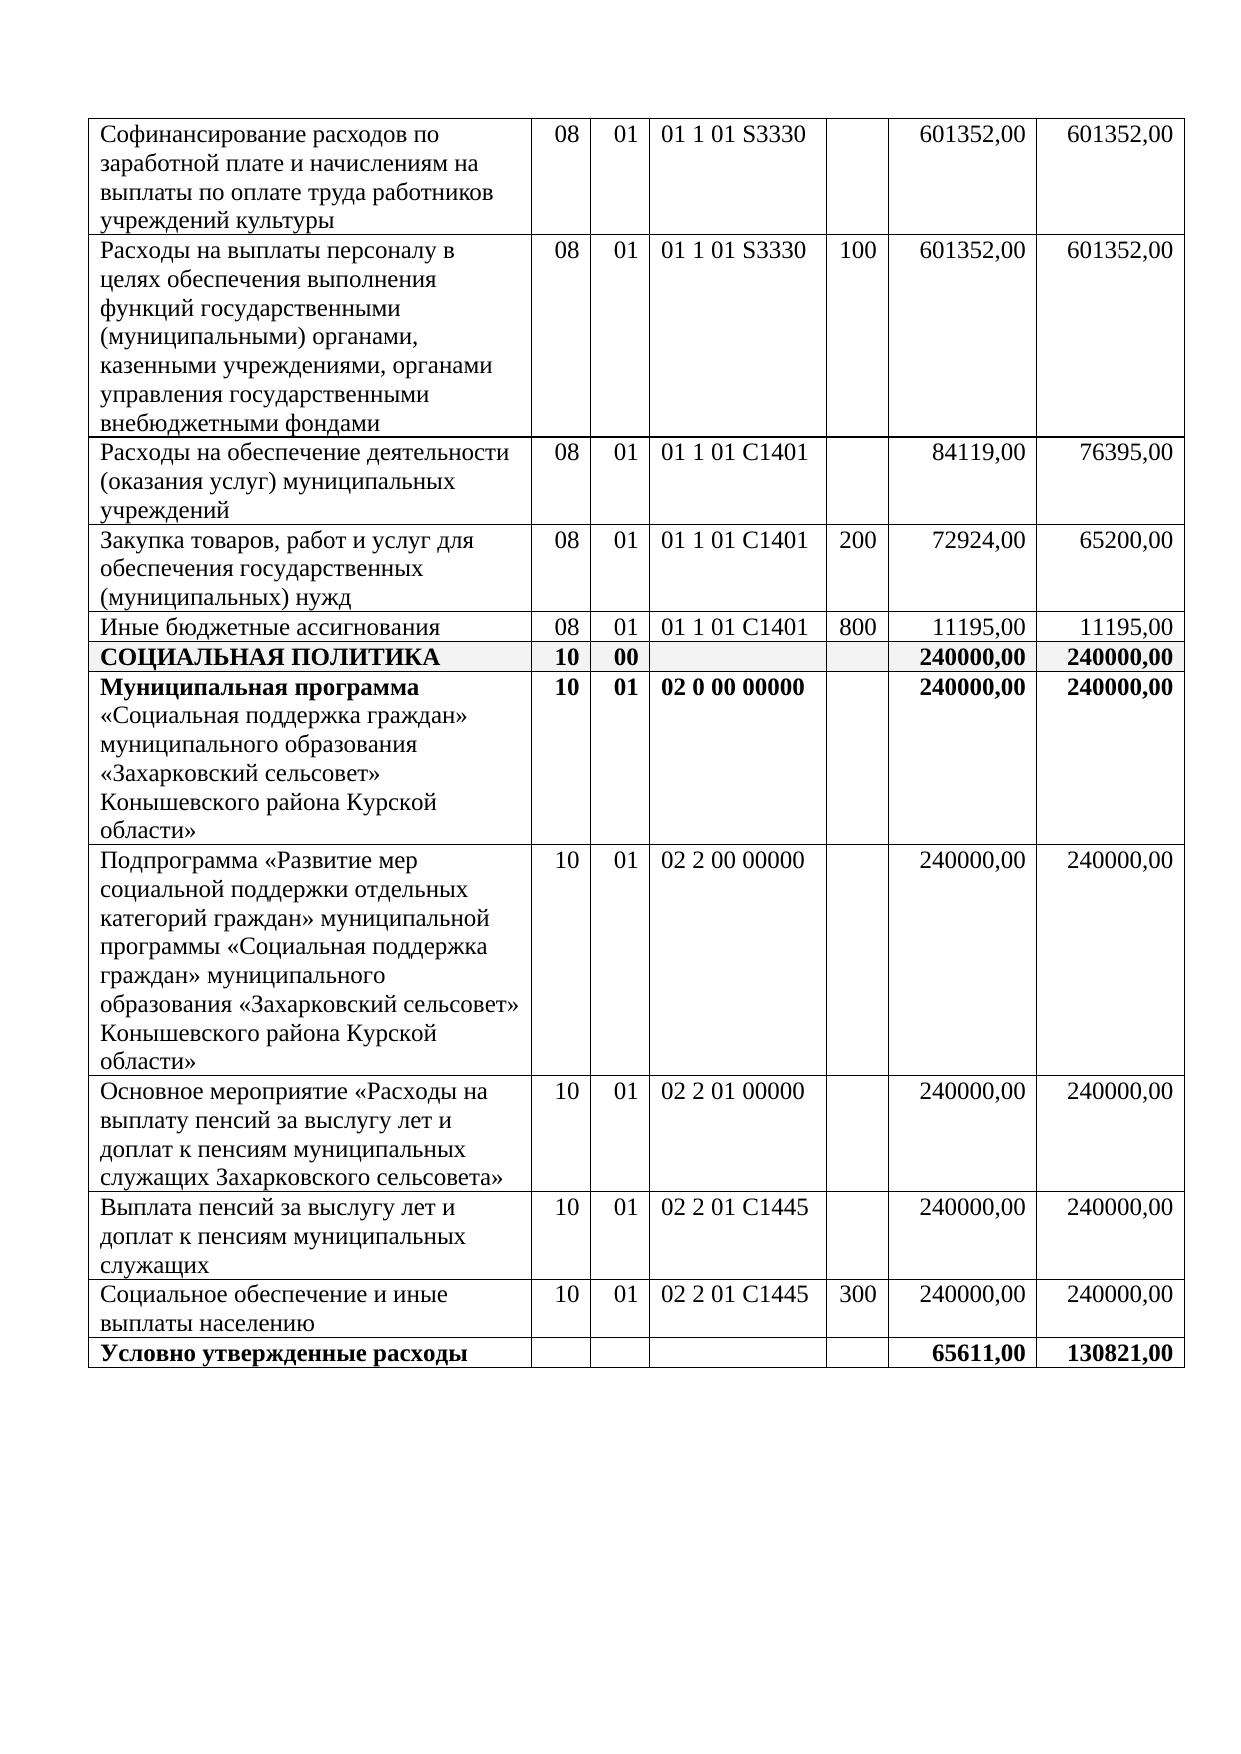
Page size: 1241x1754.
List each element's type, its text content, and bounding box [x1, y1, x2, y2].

table_cell 240000,00 [889, 642, 1036, 671]
table_cell Муниципальная программа «Социальная поддержка граждан» муниципального образования «Захарковский сельсовет» Конышевского района Курской области» [89, 672, 531, 844]
table_cell 76395,00 [1037, 438, 1184, 524]
table_cell Закупка товаров, работ и услуг для обеспечения государственных (муниципальных) нужд [89, 525, 531, 611]
table_cell 01 [591, 235, 649, 436]
table_cell 130821,00 [1037, 1338, 1184, 1367]
table_cell [827, 1076, 888, 1191]
table_cell 240000,00 [1037, 845, 1184, 1075]
table_cell 240000,00 [889, 1076, 1036, 1191]
table_cell 601352,00 [1037, 119, 1184, 234]
table_cell 11195,00 [889, 612, 1036, 641]
table_cell 240000,00 [1037, 672, 1184, 844]
table_cell Расходы на выплаты персоналу в целях обеспечения выполнения функций государственными (муниципальными) органами, казенными учреждениями, органами управления государственными внебюджетными фондами [89, 235, 531, 436]
table_cell 01 [591, 1076, 649, 1191]
table_cell [827, 1338, 888, 1367]
table_cell 601352,00 [1037, 235, 1184, 436]
table_cell [532, 1338, 590, 1367]
table_cell 02 2 01 С1445 [650, 1192, 826, 1278]
table_cell Расходы на обеспечение деятельности (оказания услуг) муниципальных учреждений [89, 438, 531, 524]
table_cell Подпрограмма «Развитие мер социальной поддержки отдельных категорий граждан» муниципальной программы «Социальная поддержка граждан» муниципального образования «Захарковский сельсовет» Конышевского района Курской области» [89, 845, 531, 1075]
table_cell 02 2 00 00000 [650, 845, 826, 1075]
table_cell 01 [591, 845, 649, 1075]
table_cell [650, 642, 826, 671]
table_cell 300 [827, 1280, 888, 1337]
table_cell 01 [591, 612, 649, 641]
table_cell [827, 119, 888, 234]
table_cell 01 [591, 1192, 649, 1278]
table_cell 02 2 01 00000 [650, 1076, 826, 1191]
table_cell Выплата пенсий за выслугу лет и доплат к пенсиям муниципальных служащих [89, 1192, 531, 1278]
table_cell [827, 672, 888, 844]
table_cell [827, 1192, 888, 1278]
table_cell 01 [591, 438, 649, 524]
table_cell 240000,00 [1037, 1192, 1184, 1278]
table_cell 84119,00 [889, 438, 1036, 524]
table_cell 200 [827, 525, 888, 611]
table_cell Софинансирование расходов по заработной плате и начислениям на выплаты по оплате труда работников учреждений культуры [89, 119, 531, 234]
table_cell 02 0 00 00000 [650, 672, 826, 844]
table_cell 240000,00 [1037, 642, 1184, 671]
table_cell 601352,00 [889, 235, 1036, 436]
table_cell 01 [591, 119, 649, 234]
table_cell 00 [591, 642, 649, 671]
table_cell 01 [591, 1280, 649, 1337]
table_cell 240000,00 [889, 845, 1036, 1075]
table_cell СОЦИАЛЬНАЯ ПОЛИТИКА [89, 642, 531, 671]
table_cell Социальное обеспечение и иные выплаты населению [89, 1280, 531, 1337]
table_cell 10 [532, 642, 590, 671]
table_cell 08 [532, 438, 590, 524]
table_cell 65611,00 [889, 1338, 1036, 1367]
table_cell 10 [532, 845, 590, 1075]
table_cell 08 [532, 525, 590, 611]
table_cell 01 1 01 S3330 [650, 235, 826, 436]
table_cell 01 1 01 С1401 [650, 525, 826, 611]
table_cell 01 [591, 525, 649, 611]
table_cell 08 [532, 235, 590, 436]
table_cell Основное мероприятие «Расходы на выплату пенсий за выслугу лет и доплат к пенсиям муниципальных служащих Захарковского сельсовета» [89, 1076, 531, 1191]
table_cell 10 [532, 1076, 590, 1191]
table_cell 01 1 01 S3330 [650, 119, 826, 234]
table_cell [827, 845, 888, 1075]
table_cell 240000,00 [889, 1280, 1036, 1337]
table_cell 10 [532, 672, 590, 844]
table_cell 02 2 01 С1445 [650, 1280, 826, 1337]
table_cell 240000,00 [1037, 1280, 1184, 1337]
table_cell 01 1 01 С1401 [650, 612, 826, 641]
table_cell 240000,00 [1037, 1076, 1184, 1191]
table_cell 08 [532, 612, 590, 641]
table_cell [827, 642, 888, 671]
table_cell Иные бюджетные ассигнования [89, 612, 531, 641]
table_cell 65200,00 [1037, 525, 1184, 611]
table_cell [591, 1338, 649, 1367]
table_cell 01 1 01 С1401 [650, 438, 826, 524]
table_cell 11195,00 [1037, 612, 1184, 641]
table_cell [650, 1338, 826, 1367]
table_cell 240000,00 [889, 672, 1036, 844]
table_cell 100 [827, 235, 888, 436]
table_cell 01 [591, 672, 649, 844]
table_cell [827, 438, 888, 524]
table_cell 601352,00 [889, 119, 1036, 234]
table_cell 10 [532, 1280, 590, 1337]
table_cell 800 [827, 612, 888, 641]
table_cell 240000,00 [889, 1192, 1036, 1278]
table_cell 72924,00 [889, 525, 1036, 611]
table_cell 10 [532, 1192, 590, 1278]
table_cell 08 [532, 119, 590, 234]
table_cell Условно утвержденные расходы [89, 1338, 531, 1367]
